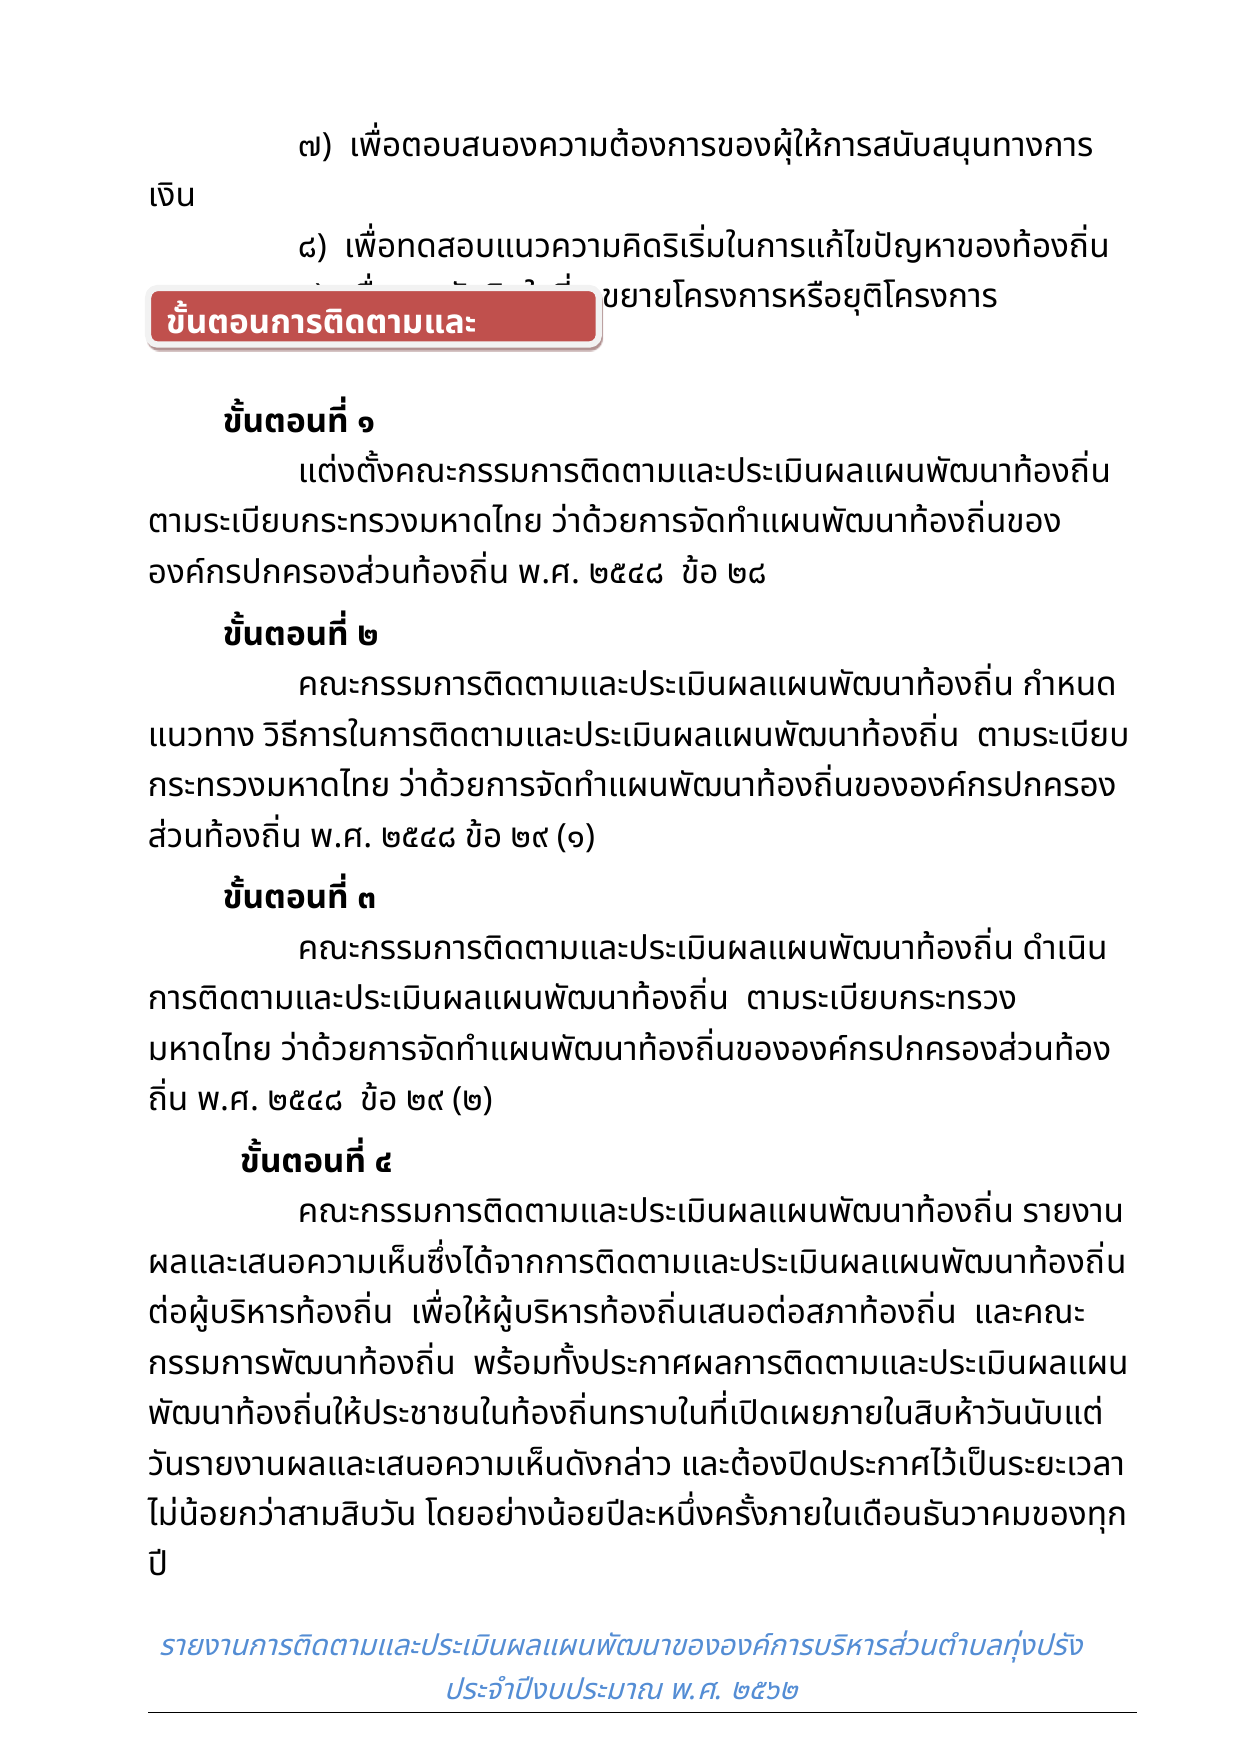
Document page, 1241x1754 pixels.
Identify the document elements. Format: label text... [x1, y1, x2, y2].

text ขั้นตอนที่ ๔ [148, 1137, 1137, 1187]
text แต่งตั้งคณะกรรมการติดตามและประเมินผลแผนพัฒนาท้องถิ่น ตามระเบียบกระทรวงมหาดไทย ว่าด้วยการจัดทำแผนพัฒนาท้องถิ่นขององค์กรปกครองส่วนท้องถิ่น พ.ศ. ๒๕๔๘ ข้อ ๒๘ [148, 447, 1137, 598]
text คณะกรรมการติดตามและประเมินผลแผนพัฒนาท้องถิ่น กำหนดแนวทาง วิธีการในการติดตามและประเมินผลแผนพัฒนาท้องถิ่น ตามระเบียบกระทรวงมหาดไทย ว่าด้วยการจัดทำแผนพัฒนาท้องถิ่นขององค์กรปกครองส่วนท้องถิ่น พ.ศ. ๒๕๔๘ ข้อ ๒๙ (๑) [148, 660, 1137, 862]
text คณะกรรมการติดตามและประเมินผลแผนพัฒนาท้องถิ่น ดำเนินการติดตามและประเมินผลแผนพัฒนาท้องถิ่น ตามระเบียบกระทรวงมหาดไทย ว่าด้วยการจัดทำแผนพัฒนาท้องถิ่นขององค์กรปกครองส่วนท้องถิ่น พ.ศ. ๒๕๔๘ ข้อ ๒๙ (๒) [148, 924, 1137, 1126]
text ขั้นตอนที่ ๑ [148, 397, 1137, 447]
text ๗) เพื่อตอบสนองความต้องการของผุ้ให้การสนับสนุนทางการเงิน [148, 120, 1137, 221]
text ๙) เพื่อการตัดสินใจที่จะขยายโครงการหรือยุติโครงการ [148, 272, 1137, 323]
text คณะกรรมการติดตามและประเมินผลแผนพัฒนาท้องถิ่น รายงานผลและเสนอความเห็นซึ่งได้จากการติดตามและประเมินผลแผนพัฒนาท้องถิ่นต่อผู้บริหารท้องถิ่น เพื่อให้ผู้บริหารท้องถิ่นเสนอต่อสภาท้องถิ่น และคณะกรรมการพัฒนาท้องถิ่น พร้อมทั้งประกาศผลการติดตามและประเมินผลแผนพัฒนาท้องถิ่นให้ประชาชนในท้องถิ่นทราบในที่เปิดเผยภายในสิบห้าวันนับแต่วันรายงานผลและเสนอความเห็นดังกล่าว และต้องปิดประกาศไว้เป็นระยะเวลาไม่น้อยกว่าสามสิบวัน โดยอย่างน้อยปีละหนึ่งครั้งภายในเดือนธันวาคมของทุกปี [148, 1187, 1137, 1591]
text ขั้นตอนที่ ๓ [148, 873, 1137, 924]
text ขั้นตอนที่ ๒ [148, 610, 1137, 660]
text ๘) เพื่อทดสอบแนวความคิดริเริ่มในการแก้ไขปัญหาของท้องถิ่น [148, 221, 1137, 272]
